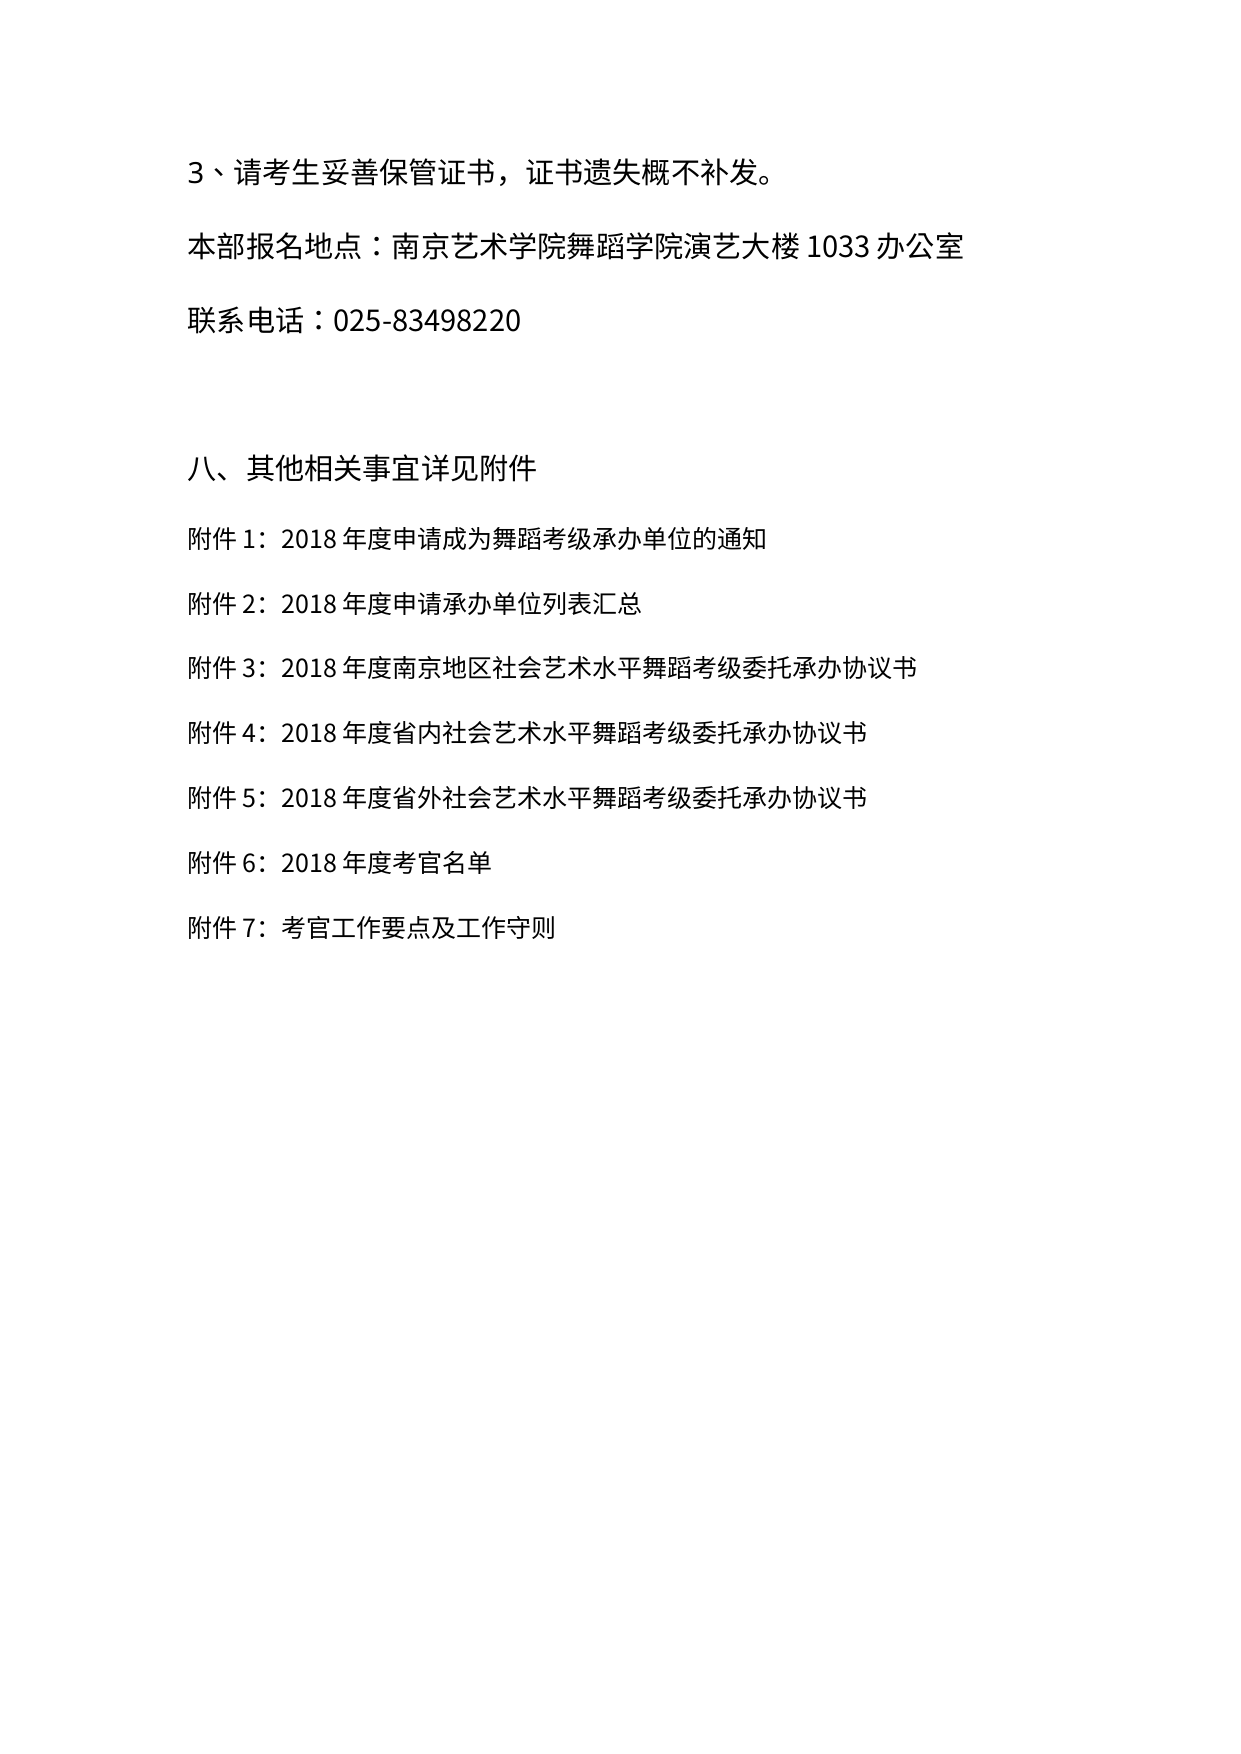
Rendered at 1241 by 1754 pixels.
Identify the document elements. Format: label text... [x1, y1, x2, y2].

text 八、其他相关事宜详见附件 [187, 446, 1053, 488]
text 联系电话：025-83498220 [187, 298, 1053, 340]
text 附件7：考官工作要点及工作守则 [187, 908, 1053, 944]
text 附件1：2018年度申请成为舞蹈考级承办单位的通知 [187, 519, 1053, 556]
text 附件5：2018年度省外社会艺术水平舞蹈考级委托承办协议书 [187, 778, 1053, 815]
text 附件3：2018年度南京地区社会艺术水平舞蹈考级委托承办协议书 [187, 649, 1053, 685]
text 本部报名地点：南京艺术学院舞蹈学院演艺大楼1033办公室 [187, 224, 1053, 266]
text 附件4：2018年度省内社会艺术水平舞蹈考级委托承办协议书 [187, 714, 1053, 750]
text 3、请考生妥善保管证书，证书遗失概不补发。 [187, 150, 1053, 192]
text 附件2：2018年度申请承办单位列表汇总 [187, 584, 1053, 620]
text 附件6：2018年度考官名单 [187, 843, 1053, 879]
